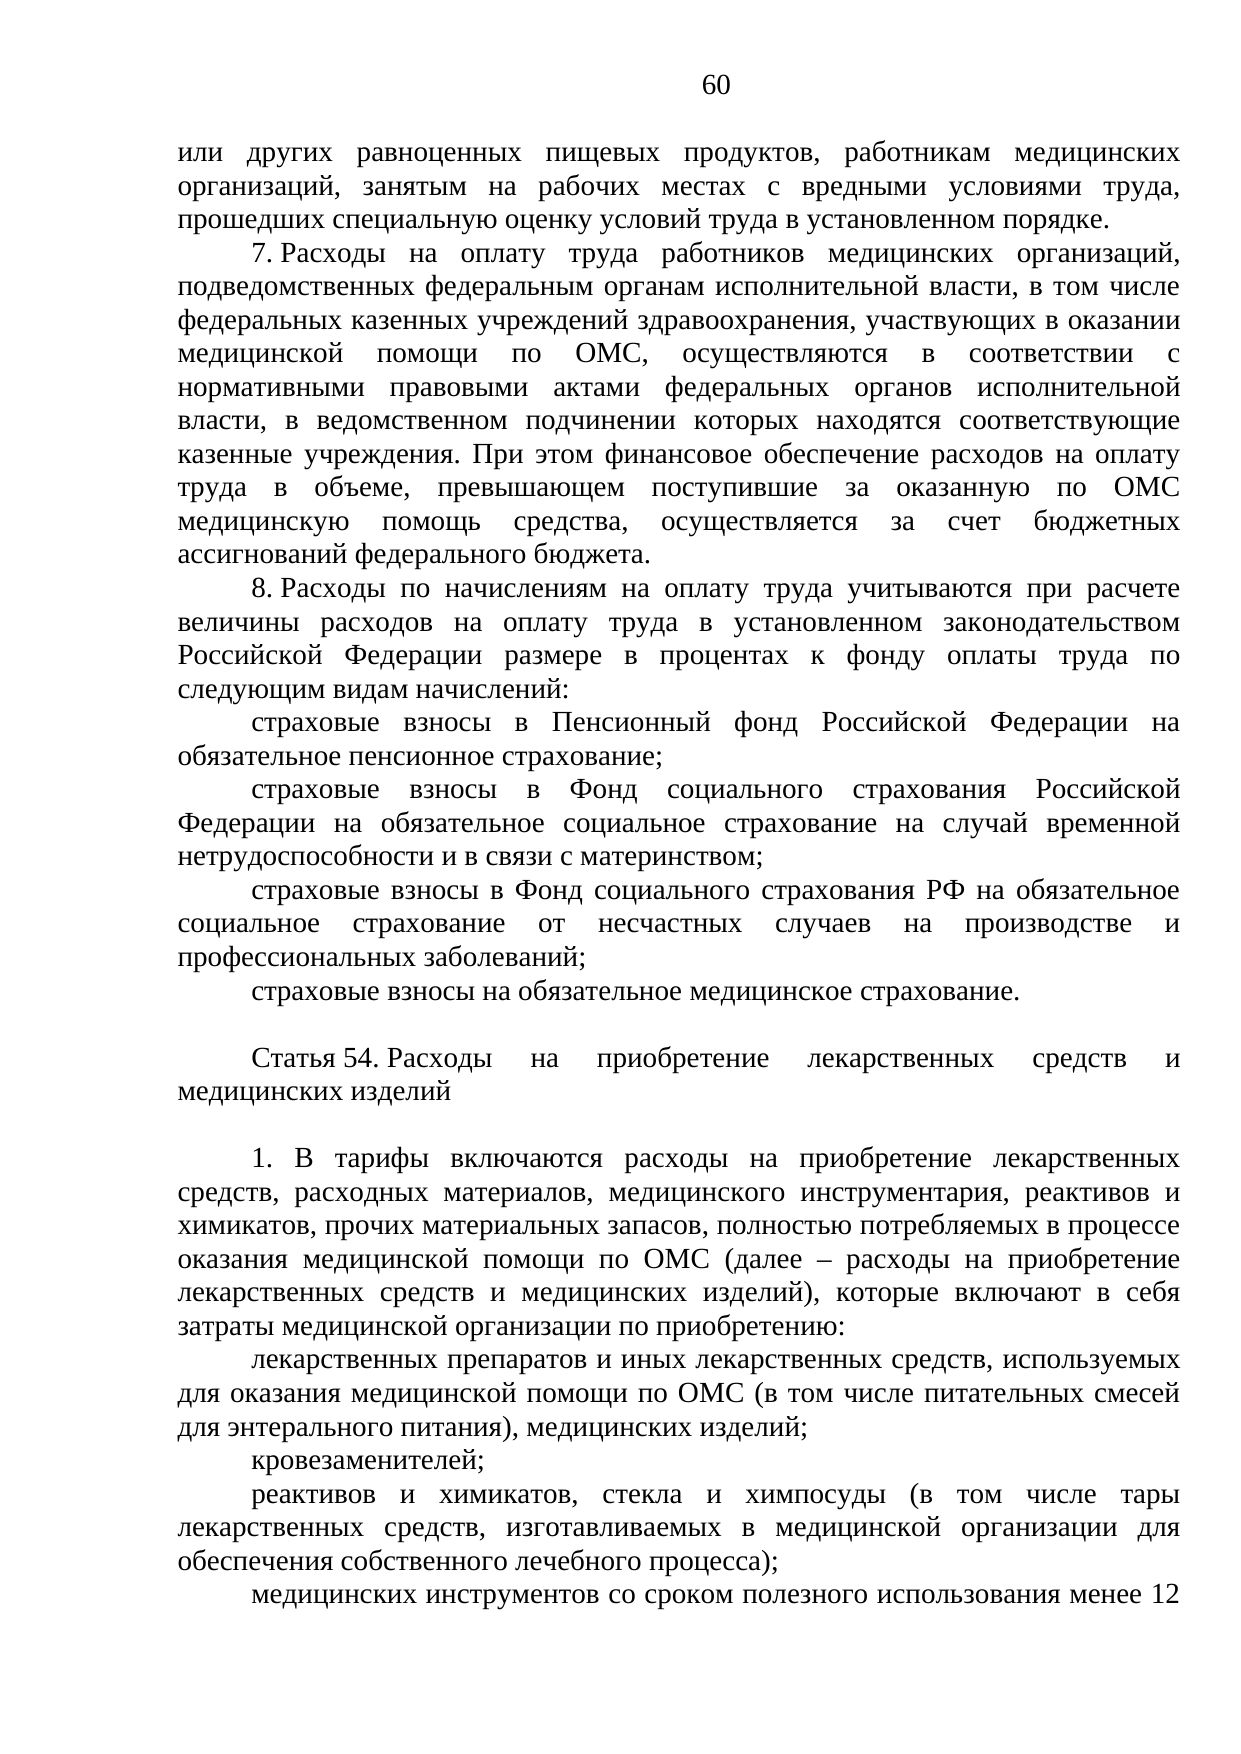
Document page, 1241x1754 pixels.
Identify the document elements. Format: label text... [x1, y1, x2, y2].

text страховые взносы в Фонд социального страхования Российской Федерации на обязательное социальное страхование на случай временной нетрудоспособности и в связи с материнством; [177, 771, 1181, 872]
text страховые взносы на обязательное медицинское страхование. [177, 973, 1181, 1006]
text кровезаменителей; [177, 1442, 1181, 1476]
text Статья 54. Расходы на приобретение лекарственных средств и медицинских изделий [177, 1040, 1181, 1107]
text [177, 134, 1181, 235]
text страховые взносы в Фонд социального страхования РФ на обязательное социальное страхование от несчастных случаев на производстве и профессиональных заболеваний; [177, 872, 1181, 973]
text лекарственных препаратов и иных лекарственных средств, используемых для оказания медицинской помощи по ОМС (в том числе питательных смесей для энтерального питания), медицинских изделий; [177, 1342, 1181, 1442]
text 7. Расходы на оплату труда работников медицинских организаций, подведомственных федеральным органам исполнительной власти, в том числе федеральных казенных учреждений здравоохранения, участвующих в оказании медицинской помощи по ОМС, осуществляются в соответствии с нормативными правовыми актами федеральных органов исполнительной власти, в ведомственном подчинении которых находятся соответствующие казенные учреждения. При этом финансовое обеспечение расходов на оплату труда в объеме, превышающем поступившие за оказанную по ОМС медицинскую помощь средства, осуществляется за счет бюджетных ассигнований федерального бюджета. [177, 235, 1181, 570]
text страховые взносы в Пенсионный фонд Российской Федерации на обязательное пенсионное страхование; [177, 704, 1181, 771]
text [177, 1576, 1181, 1610]
text 1. В тарифы включаются расходы на приобретение лекарственных средств, расходных материалов, медицинского инструментария, реактивов и химикатов, прочих материальных запасов, полностью потребляемых в процессе оказания медицинской помощи по ОМС (далее – расходы на приобретение лекарственных средств и медицинских изделий), которые включают в себя затраты медицинской организации по приобретению: [177, 1140, 1181, 1342]
text 8. Расходы по начислениям на оплату труда учитываются при расчете величины расходов на оплату труда в установленном законодательством Российской Федерации размере в процентах к фонду оплаты труда по следующим видам начислений: [177, 570, 1181, 704]
text реактивов и химикатов, стекла и химпосуды (в том числе тары лекарственных средств, изготавливаемых в медицинской организации для обеспечения собственного лечебного процесса); [177, 1476, 1181, 1576]
